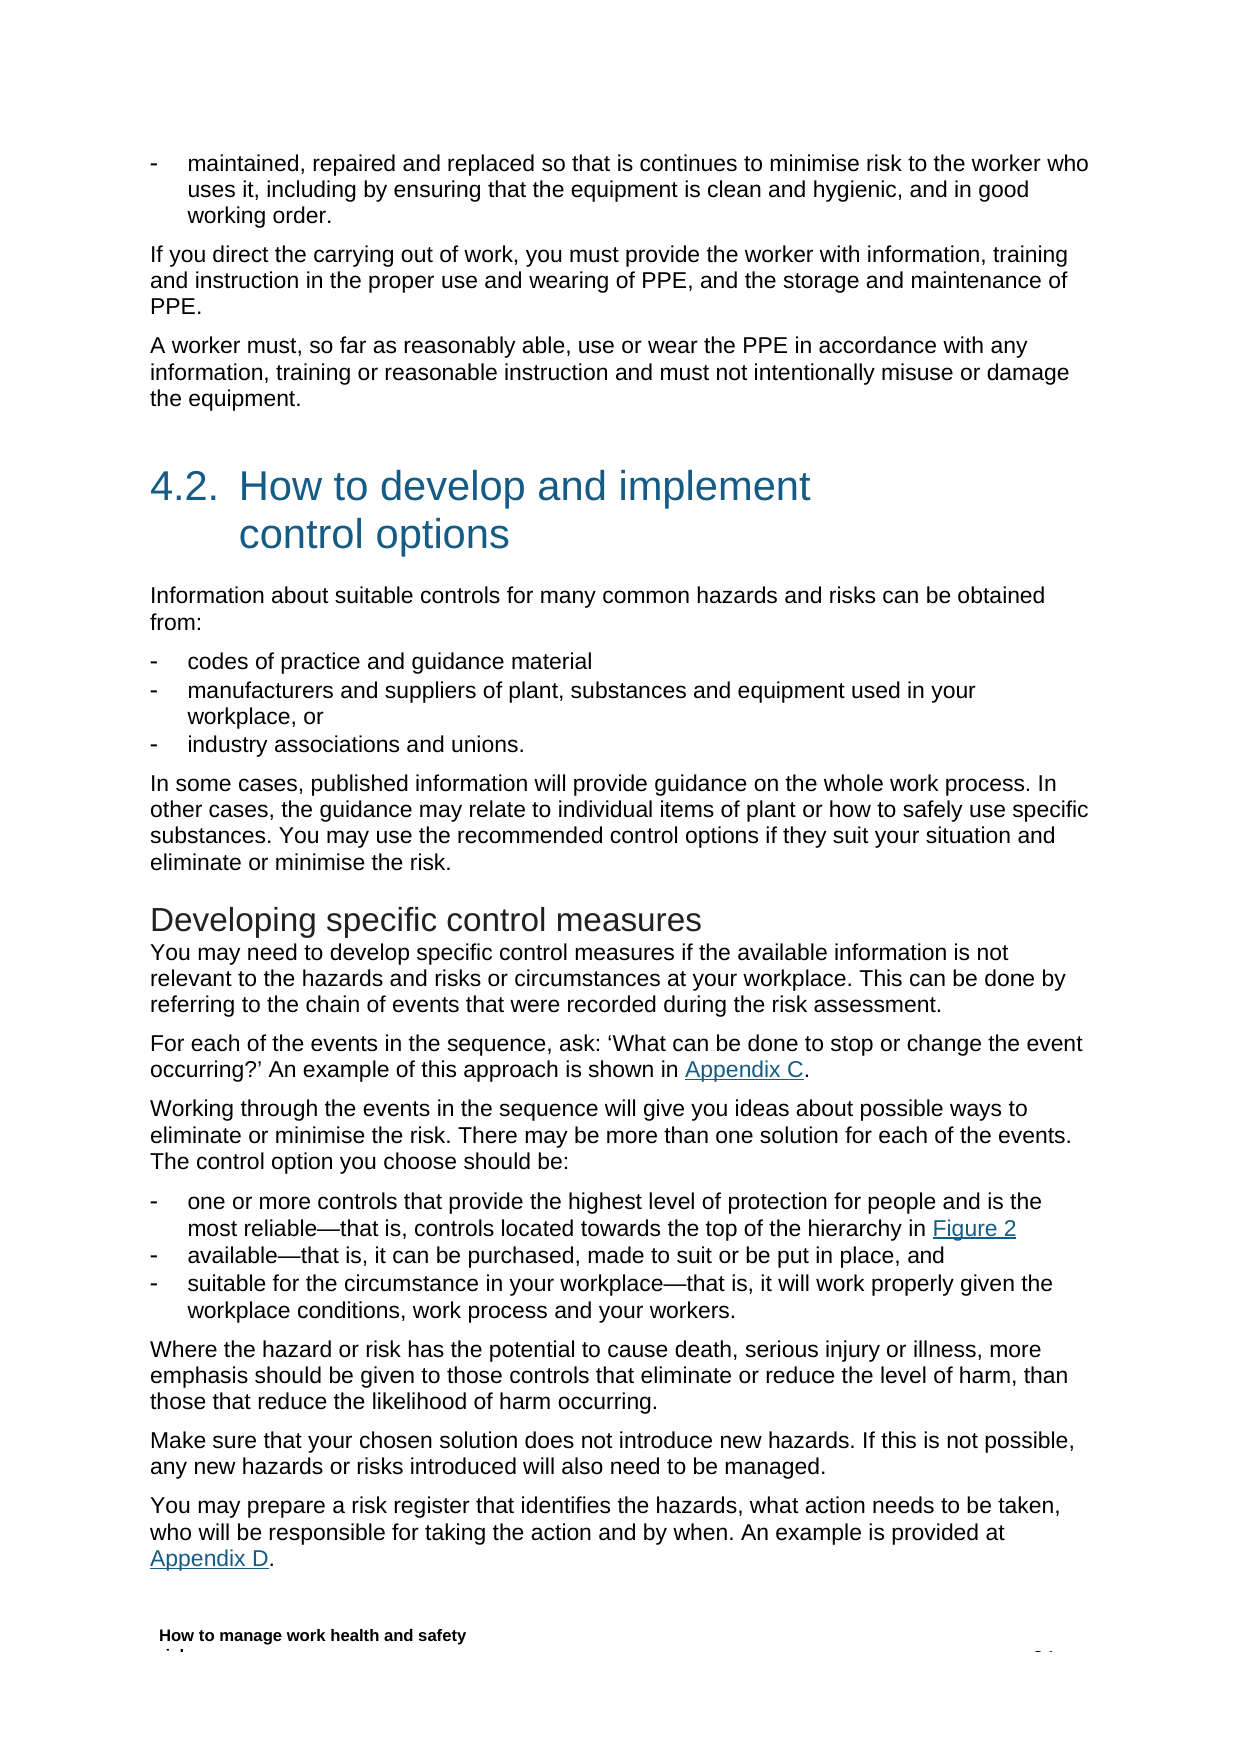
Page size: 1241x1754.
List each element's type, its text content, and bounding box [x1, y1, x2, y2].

text Information about suitable controls for many common hazards and risks can be obtained from: [150, 582, 1047, 635]
text For each of the events in the sequence, ask: ‘What can be done to stop or change the event occurring?’ An example of this approach is shown in Appendix C. [150, 1030, 1084, 1083]
list one or more controls that provide the highest level of protection for people and is the most reliable—that is, controls located towards the top of the hierarchy in Figure 2 [150, 1189, 1043, 1241]
list codes of practice and guidance material [150, 647, 1103, 675]
text Make sure that your chosen solution does not introduce new hazards. If this is not possible, any new hazards or risks introduced will also need to be managed. [150, 1427, 1076, 1480]
text If you direct the carrying out of work, you must provide the worker with information, training and instruction in the proper use and wearing of PPE, and the storage and maintenance of PPE. [150, 241, 1068, 320]
text Where the hazard or risk has the potential to cause death, serious injury or illness, more emphasis should be given to those controls that eliminate or reduce the level of harm, than those that reduce the likelihood of harm occurring. [150, 1336, 1070, 1414]
list manufacturers and suppliers of plant, substances and equipment used in your workplace, or [150, 677, 976, 730]
subtitle How to develop and implement control options [150, 461, 811, 557]
list maintained, repaired and replaced so that is continues to minimise risk to the worker who uses it, including by ensuring that the equipment is clean and hygienic, and in good working order. [150, 150, 1089, 229]
subtitle Developing specific control measures [150, 900, 1103, 938]
list industry associations and unions. [150, 730, 1103, 758]
text In some cases, published information will provide guidance on the whole work process. In other cases, the guidance may relate to individual items of plant or how to safely use specific substances. You may use the recommended control options if they suit your situation and eliminate or minimise the risk. [150, 770, 1091, 875]
list available—that is, it can be purchased, made to suit or be put in place, and [150, 1241, 1103, 1269]
text A worker must, so far as reasonably able, use or wear the PPE in accordance with any information, training or reasonable instruction and must not intentionally misuse or damage the equipment. [150, 332, 1071, 411]
text You may prepare a risk register that identifies the hazards, what action needs to be taken, who will be responsible for taking the action and by when. An example is provided at Appendix D. [150, 1492, 1062, 1571]
list suitable for the circumstance in your workplace—that is, it will work properly given the workplace conditions, work process and your workers. [150, 1271, 1054, 1323]
text Working through the events in the sequence will give you ideas about possible ways to eliminate or minimise the risk. There may be more than one solution for each of the events. The control option you choose should be: [150, 1095, 1074, 1174]
text You may need to develop specific control measures if the available information is not relevant to the hazards and risks or circumstances at your workplace. This can be done by referring to the chain of events that were recorded during the risk assessment. [150, 939, 1068, 1018]
